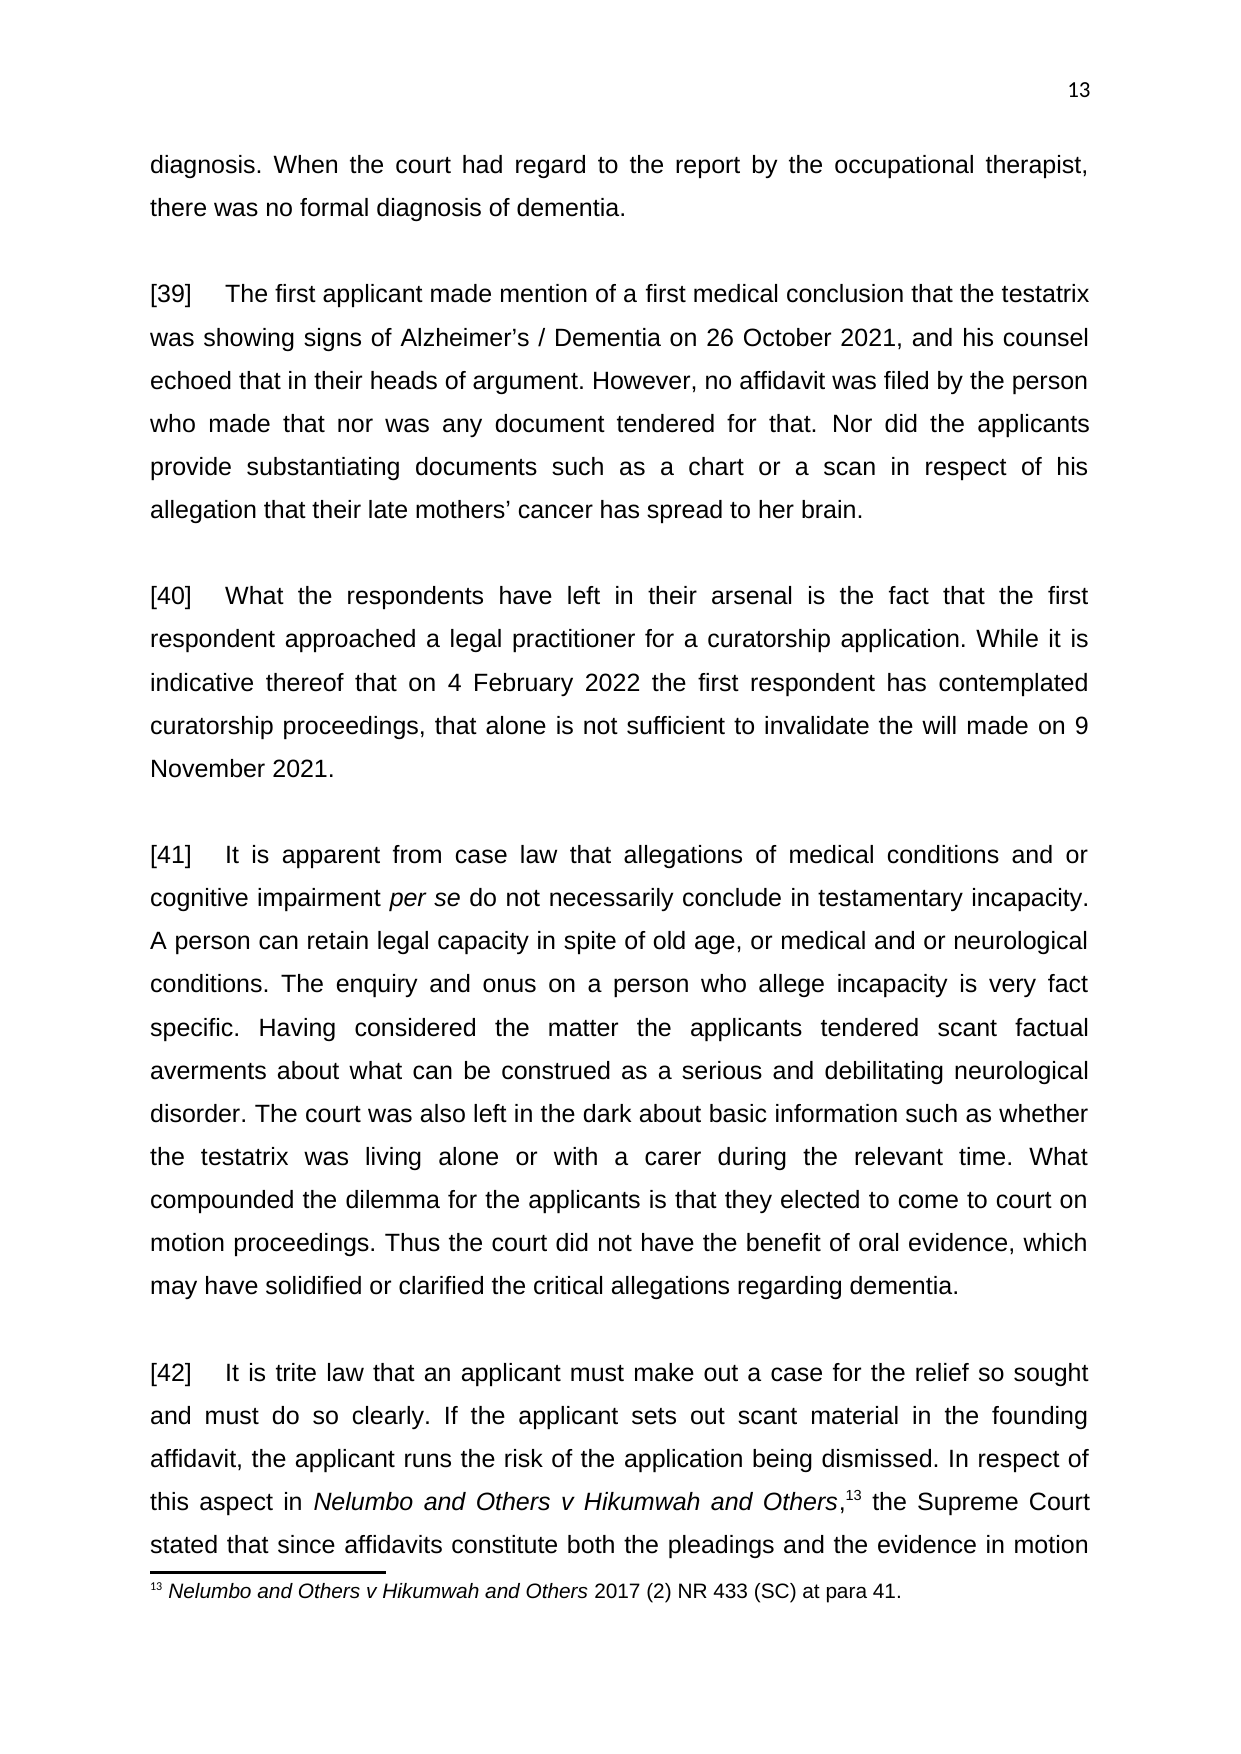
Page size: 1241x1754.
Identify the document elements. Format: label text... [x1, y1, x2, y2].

text [39] The first applicant made mention of a first medical conclusion that the testatrix was showing signs of Alzheimer’s / Dementia on 26 October 2021, and his counsel echoed that in their heads of argument. However, no affidavit was filed by the person who made that nor was any document tendered for that. Nor did the applicants provide substantiating documents such as a chart or a scan in respect of his allegation that their late mothers’ cancer has spread to her brain. [150, 279, 1090, 524]
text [150, 150, 1090, 222]
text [150, 1357, 1090, 1559]
text [40] What the respondents have left in their arsenal is the fact that the first respondent approached a legal practitioner for a curatorship application. While it is indicative thereof that on 4 February 2022 the first respondent has contemplated curatorship proceedings, that alone is not sufficient to invalidate the will made on 9 November 2021. [150, 581, 1090, 782]
text [41] It is apparent from case law that allegations of medical conditions and or cognitive impairment per se do not necessarily conclude in testamentary incapacity. A person can retain legal capacity in spite of old age, or medical and or neurological conditions. The enquiry and onus on a person who allege incapacity is very fact specific. Having considered the matter the applicants tendered scant factual averments about what can be construed as a serious and debilitating neurological disorder. The court was also left in the dark about basic information such as whether the testatrix was living alone or with a carer during the relevant time. What compounded the dilemma for the applicants is that they elected to come to court on motion proceedings. Thus the court did not have the benefit of oral evidence, which may have solidified or clarified the critical allegations regarding dementia. [150, 840, 1090, 1300]
